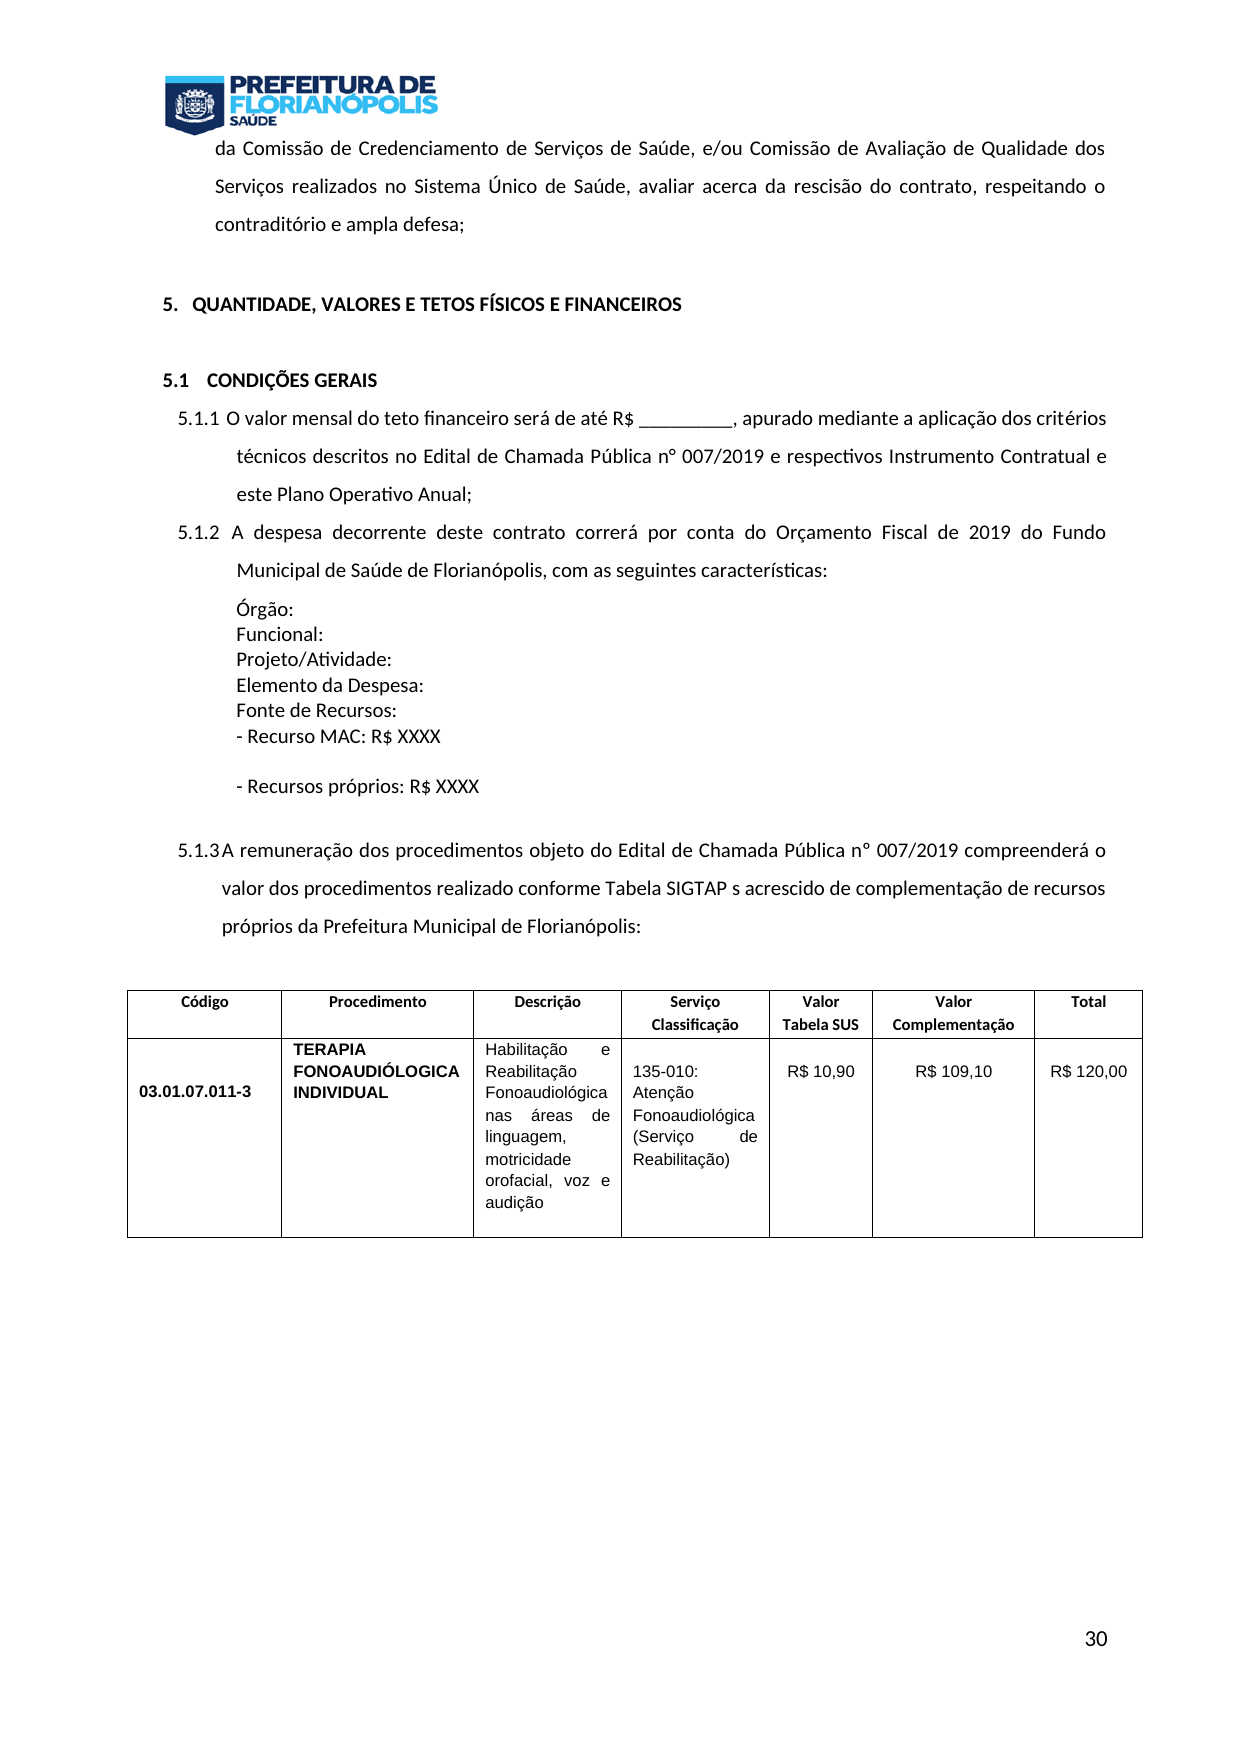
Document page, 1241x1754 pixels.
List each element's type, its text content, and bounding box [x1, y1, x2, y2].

table_cell 03.01.07.011-3 [128, 1039, 281, 1237]
table_header Valor Tabela SUS [770, 991, 872, 1038]
table_header Descrição [474, 991, 621, 1038]
list O valor mensal do teto financeiro será de até R$ _________, apurado mediante a aplicação dos critérios técnicos descritos no Edital de Chamada Pública n° 007/2019 e respectivos Instrumento Contratual e este Plano Operativo Anual; [177, 405, 1107, 507]
text Elemento da Despesa: [162, 672, 1107, 697]
text - Recursos próprios: R$ XXXX [162, 774, 1107, 799]
list A despesa decorrente deste contrato correrá por conta do Orçamento Fiscal de 2019 do Fundo Municipal de Saúde de Florianópolis, com as seguintes características: [177, 519, 1107, 583]
table_header Total [1035, 991, 1142, 1038]
table_cell 135-010: Atenção Fonoaudiológica (Serviço de Reabilitação) [622, 1039, 769, 1237]
list A remuneração dos procedimentos objeto do Edital de Chamada Pública nº 007/2019 compreenderá o valor dos procedimentos realizado conforme Tabela SIGTAP s acrescido de complementação de recursos próprios da Prefeitura Municipal de Florianópolis: [177, 837, 1107, 939]
picture [162, 73, 444, 136]
table_cell Habilitação e Reabilitação Fonoaudiológica nas áreas de linguagem, motricidade orofacial, voz e audição [474, 1039, 621, 1237]
table_header Serviço Classificação [622, 991, 769, 1038]
text - Recurso MAC: R$ XXXX [162, 723, 1107, 748]
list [177, 135, 1107, 237]
list CONDIÇÕES GERAIS [162, 367, 1107, 392]
text Projeto/Atividade: [162, 647, 1107, 672]
table_cell TERAPIA FONOAUDIÓLOGICA INDIVIDUAL [282, 1039, 473, 1237]
table_header Valor Complementação [873, 991, 1034, 1038]
table_cell R$ 109,10 [873, 1039, 1034, 1237]
table_header Código [128, 991, 281, 1038]
text Fonte de Recursos: [162, 697, 1107, 723]
table_header Procedimento [282, 991, 473, 1038]
table_cell R$ 10,90 [770, 1039, 872, 1237]
list QUANTIDADE, VALORES E TETOS FÍSICOS E FINANCEIROS [162, 291, 1107, 316]
table_cell R$ 120,00 [1035, 1039, 1142, 1237]
text Órgão: Funcional: [236, 596, 1107, 647]
